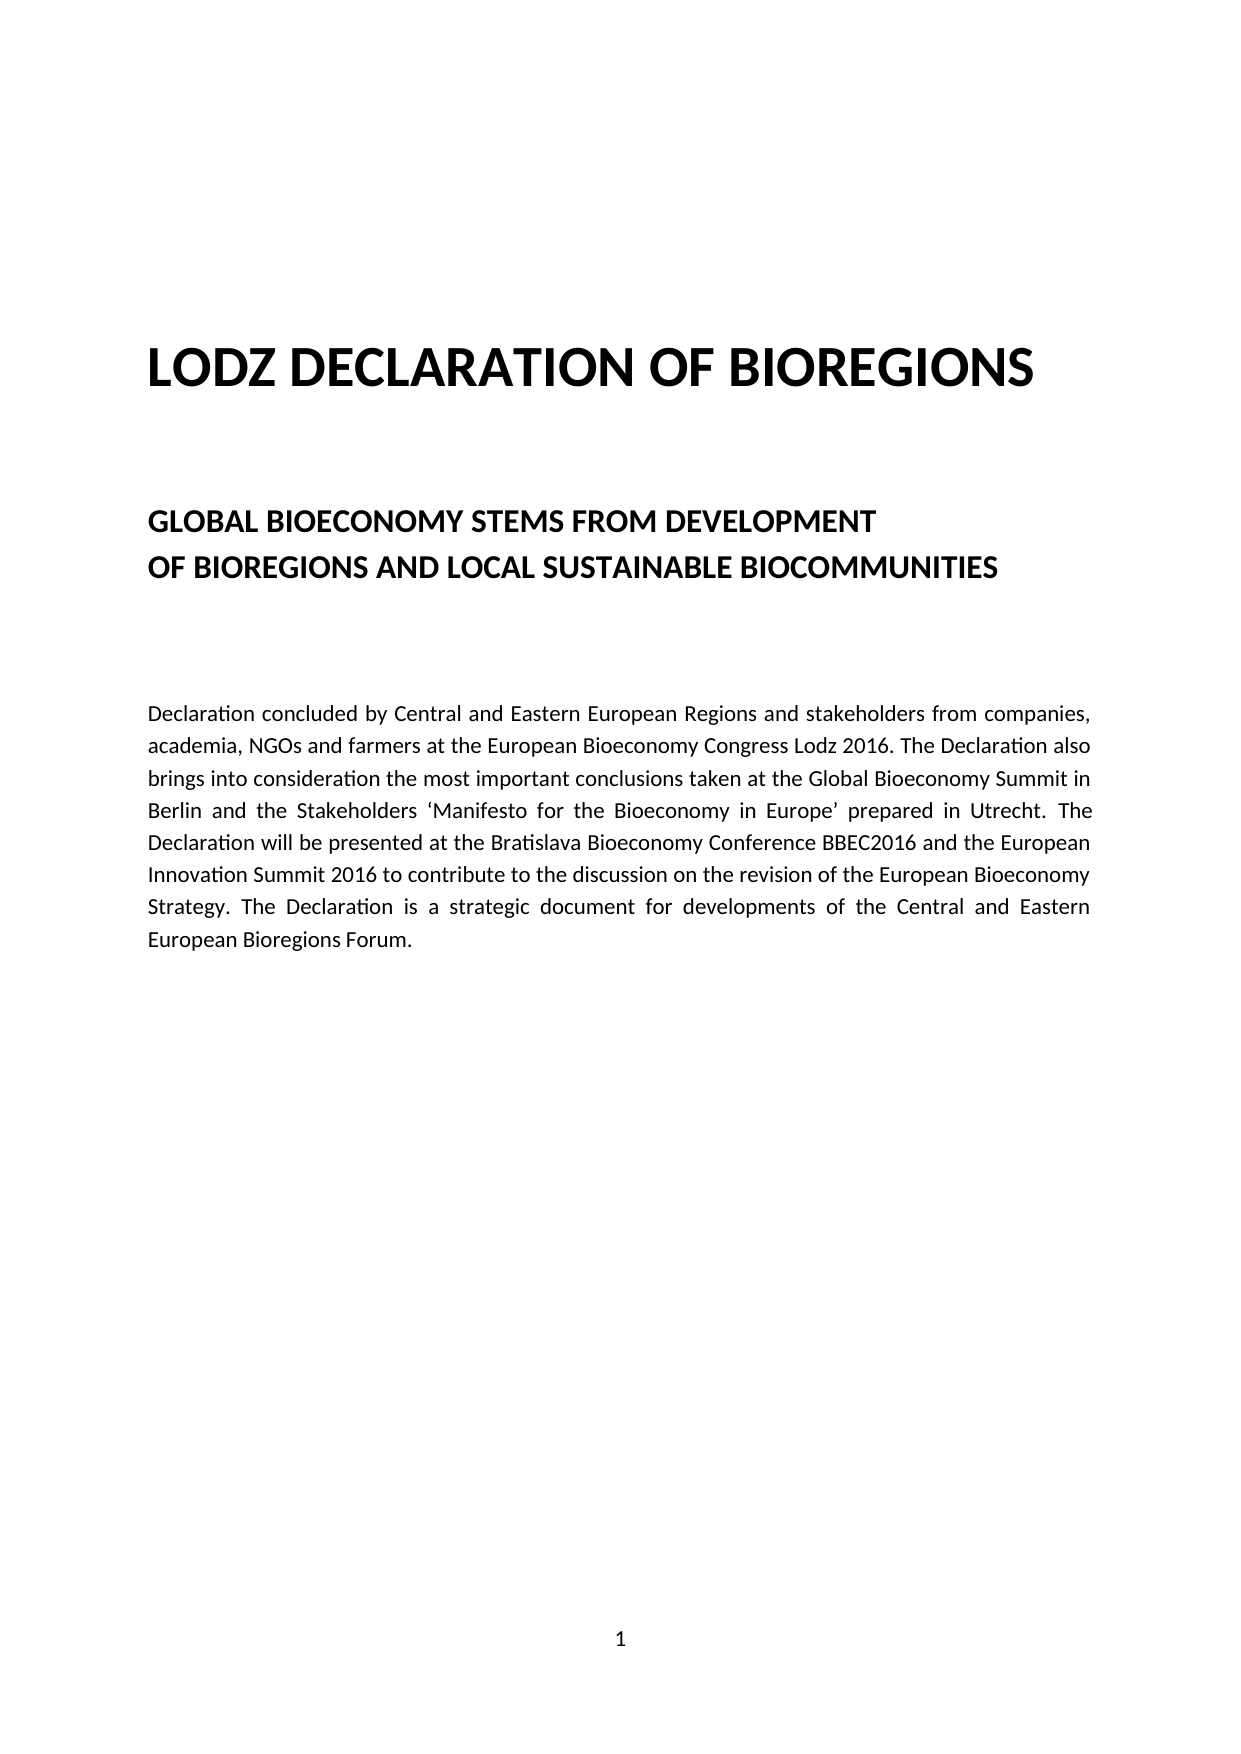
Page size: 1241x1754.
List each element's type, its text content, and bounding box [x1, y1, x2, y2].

text OF BIOREGIONS AND LOCAL SUSTAINABLE BIOCOMMUNITIES [148, 547, 1093, 587]
text Declaration concluded by Central and Eastern European Regions and stakeholders from companies, academia, NGOs and farmers at the European Bioeconomy Congress Lodz 2016. The Declaration also brings into consideration the most important conclusions taken at the Global Bioeconomy Summit in Berlin and the Stakeholders ‘Manifesto for the Bioeconomy in Europe’ prepared in Utrecht. The Declaration will be presented at the Bratislava Bioeconomy Conference BBEC2016 and the European Innovation Summit 2016 to contribute to the discussion on the revision of the European Bioeconomy Strategy. The Declaration is a strategic document for developments of the Central and Eastern European Bioregions Forum. [148, 699, 1093, 953]
text LODZ DECLARATION OF BIOREGIONS [148, 329, 1093, 401]
text GLOBAL BIOECONOMY STEMS FROM DEVELOPMENT [148, 500, 1093, 541]
